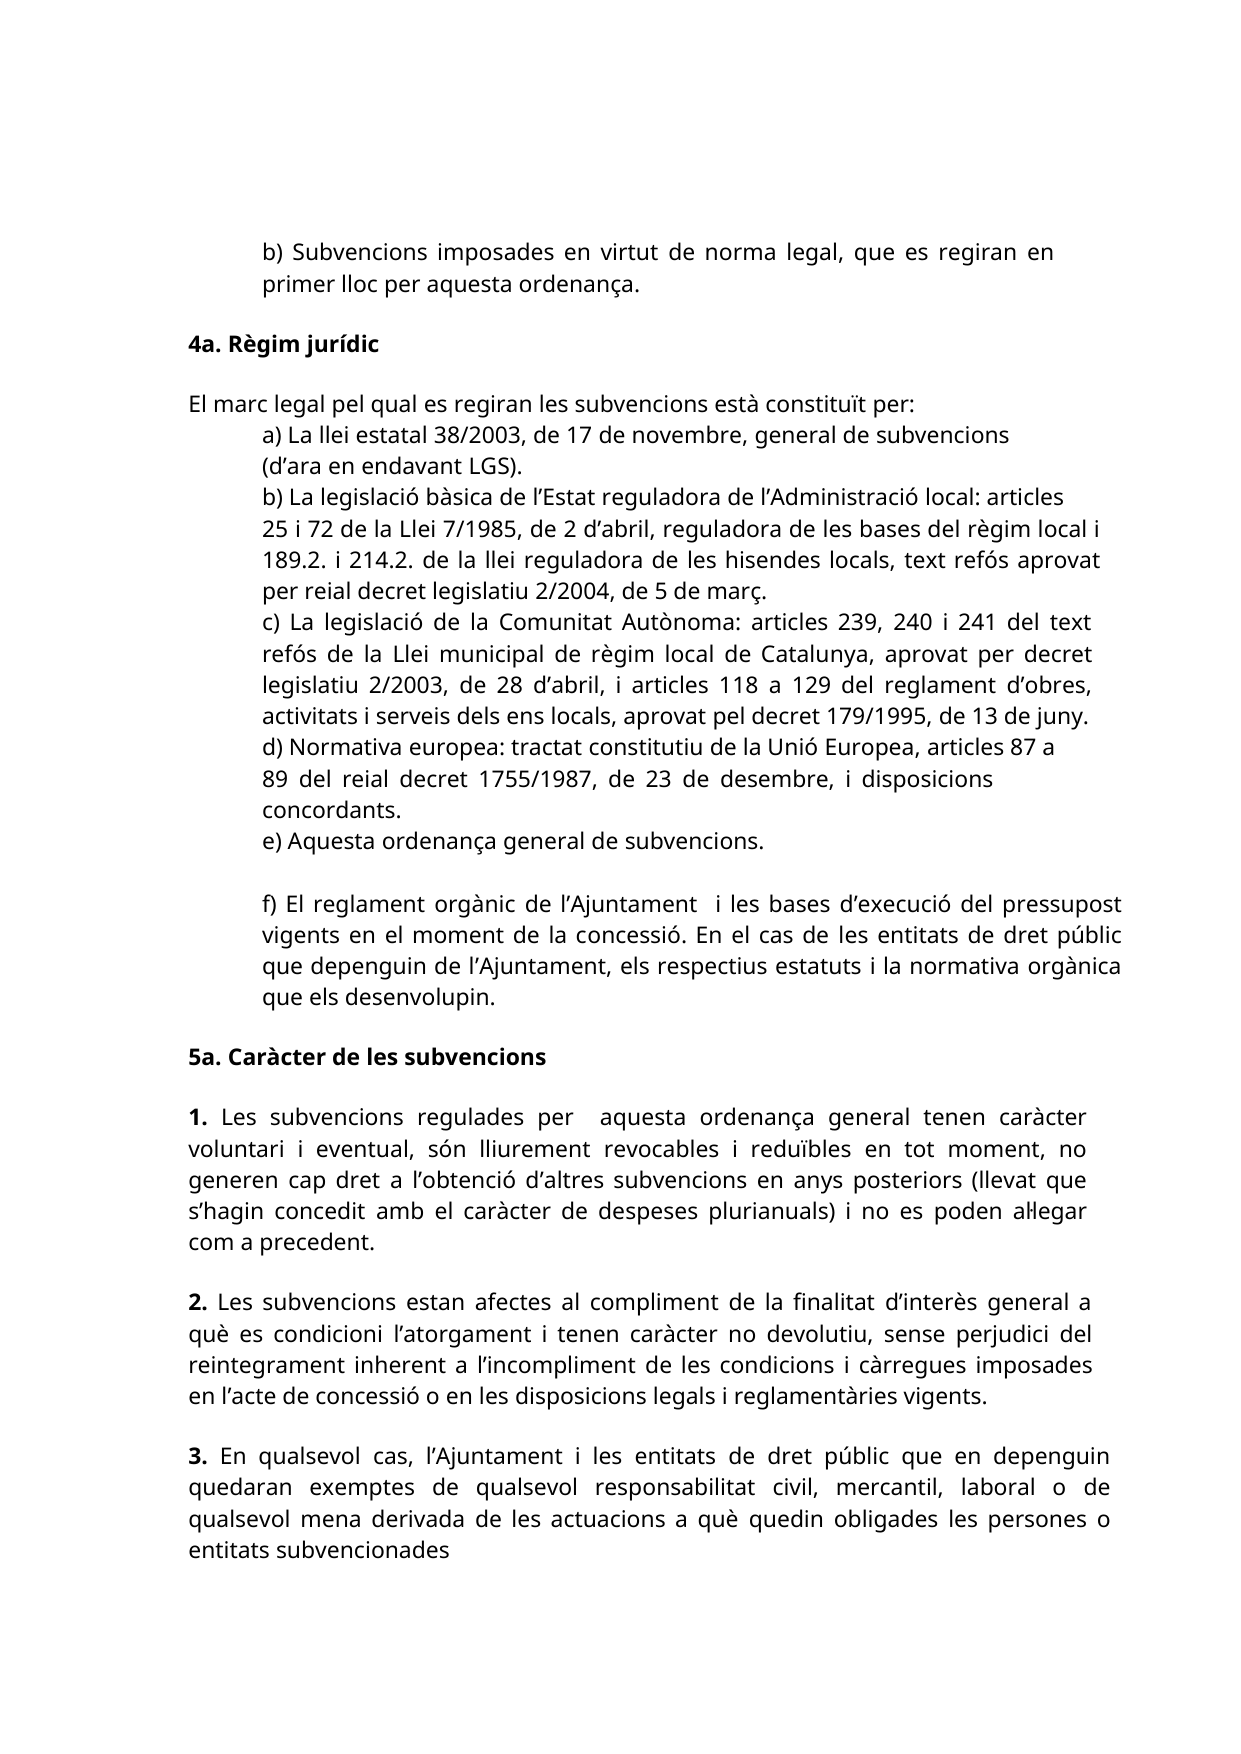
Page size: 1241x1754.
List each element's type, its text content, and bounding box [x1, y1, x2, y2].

text a) La llei estatal 38/2003, de 17 de novembre, general de subvencions [262, 419, 1122, 450]
text b) Subvencions imposades en virtut de norma legal, que es regiran en primer lloc per aquesta ordenança. [262, 236, 1054, 299]
text d) Normativa europea: tractat constitutiu de la Unió Europea, articles 87 a [262, 731, 1122, 762]
text 5a. Caràcter de les subvencions [188, 1041, 1122, 1072]
text 2. Les subvencions estan afectes al compliment de la finalitat d’interès general a què es condicioni l’atorgament i tenen caràcter no devolutiu, sense perjudici del reintegrament inherent a l’incompliment de les condicions i càrregues imposades en l’acte de concessió o en les disposicions legals i reglamentàries vigents. [188, 1286, 1092, 1411]
text 89 del reial decret 1755/1987, de 23 de desembre, i disposicions concordants. [262, 762, 993, 825]
text f) El reglament orgànic de l’Ajuntament i les bases d’execució del pressupost vigents en el moment de la concessió. En el cas de les entitats de dret públic que depenguin de l’Ajuntament, els respectius estatuts i la normativa orgànica que els desenvolupin. [262, 887, 1122, 1012]
text e) Aquesta ordenança general de subvencions. [262, 825, 1122, 856]
text 1. Les subvencions regulades per aquesta ordenança general tenen caràcter voluntari i eventual, són lliurement revocables i reduïbles en tot moment, no generen cap dret a l’obtenció d’altres subvencions en anys posteriors (llevat que s’hagin concedit amb el caràcter de despeses plurianuals) i no es poden al·legar com a precedent. [188, 1101, 1087, 1257]
text b) La legislació bàsica de l’Estat reguladora de l’Administració local: articles [262, 481, 1122, 512]
text 25 i 72 de la Llei 7/1985, de 2 d’abril, reguladora de les bases del règim local i 189.2. i 214.2. de la llei reguladora de les hisendes locals, text refós aprovat per reial decret legislatiu 2/2004, de 5 de març. [262, 512, 1100, 606]
text El marc legal pel qual es regiran les subvencions està constituït per: [188, 387, 1122, 419]
text 4a. Règim jurídic [188, 327, 1122, 359]
text 3. En qualsevol cas, l’Ajuntament i les entitats de dret públic que en depenguin quedaran exemptes de qualsevol responsabilitat civil, mercantil, laboral o de qualsevol mena derivada de les actuacions a què quedin obligades les persones o entitats subvencionades [188, 1440, 1111, 1565]
text c) La legislació de la Comunitat Autònoma: articles 239, 240 i 241 del text refós de la Llei municipal de règim local de Catalunya, aprovat per decret legislatiu 2/2003, de 28 d’abril, i articles 118 a 129 del reglament d’obres, activitats i serveis dels ens locals, aprovat pel decret 179/1995, de 13 de juny. [262, 606, 1092, 731]
text (d’ara en endavant LGS). [262, 450, 1122, 481]
